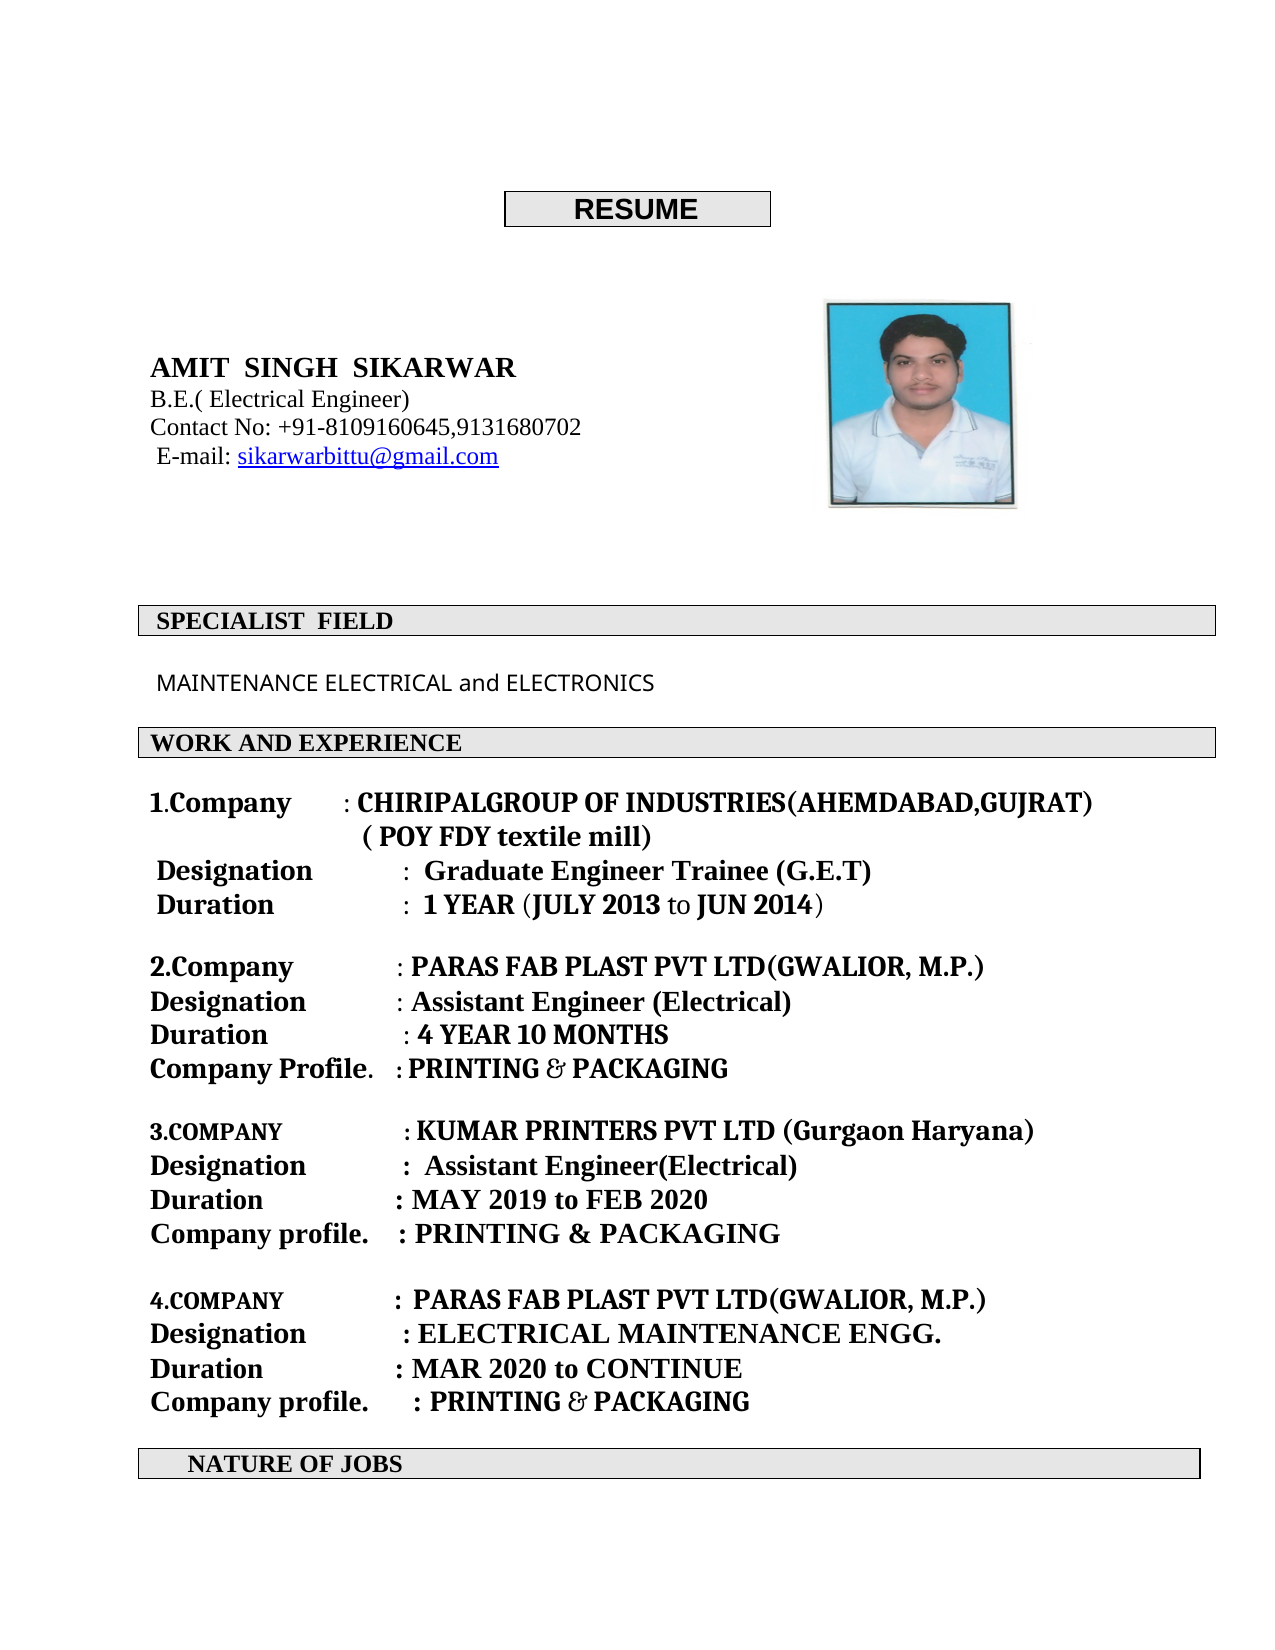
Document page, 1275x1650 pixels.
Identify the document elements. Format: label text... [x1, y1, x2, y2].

text Duration : 1 YEAR (JULY 2013 to JUN 2014) [150, 888, 1125, 921]
table_header RESUME [506, 192, 770, 226]
text 1.Company : CHIRIPALGROUP OF INDUSTRIES(AHEMDABAD,GUJRAT) [150, 786, 1125, 820]
table_header AMIT SINGH SIKARWAR B.E.( Electrical Engineer) Contact No: +91-8109160645,9131680702 E-mail: sikarwarbittu@gmail.com [139, 294, 637, 543]
text 3.COMPANY : KUMAR PRINTERS PVT LTD (Gurgaon Haryana) [150, 1114, 1125, 1148]
text Company Profile. : PRINTING & PACKAGING [150, 1052, 1125, 1085]
table_header SPECIALIST FIELD [139, 606, 1215, 635]
text Designation : ELECTRICAL MAINTENANCE ENGG. [150, 1316, 1125, 1351]
table_header [638, 294, 1136, 543]
text Duration : MAR 2020 to CONTINUE [150, 1351, 1125, 1384]
text 2.Company : PARAS FAB PLAST PVT LTD(GWALIOR, M.P.) [150, 950, 1125, 984]
text Designation : Assistant Engineer (Electrical) [150, 984, 1125, 1018]
text Duration : MAY 2019 to FEB 2020 [150, 1182, 1125, 1216]
text 4.COMPANY : PARAS FAB PLAST PVT LTD(GWALIOR, M.P.) [150, 1283, 1125, 1316]
table_header WORK AND EXPERIENCE [139, 728, 1215, 757]
picture [812, 294, 1035, 520]
text Designation : Assistant Engineer(Electrical) [150, 1148, 1125, 1182]
text Designation : Graduate Engineer Trainee (G.E.T) [150, 853, 1125, 888]
text Company profile. : PRINTING & PACKAGING [150, 1216, 1125, 1249]
text Company profile. : PRINTING & PACKAGING [150, 1384, 1125, 1419]
table_header NATURE OF JOBS [139, 1449, 1199, 1478]
text Duration : 4 YEAR 10 MONTHS [150, 1018, 1125, 1052]
text MAINTENANCE ELECTRICAL and ELECTRONICS [458, 667, 1125, 698]
text ( POY FDY textile mill) [150, 820, 1125, 853]
